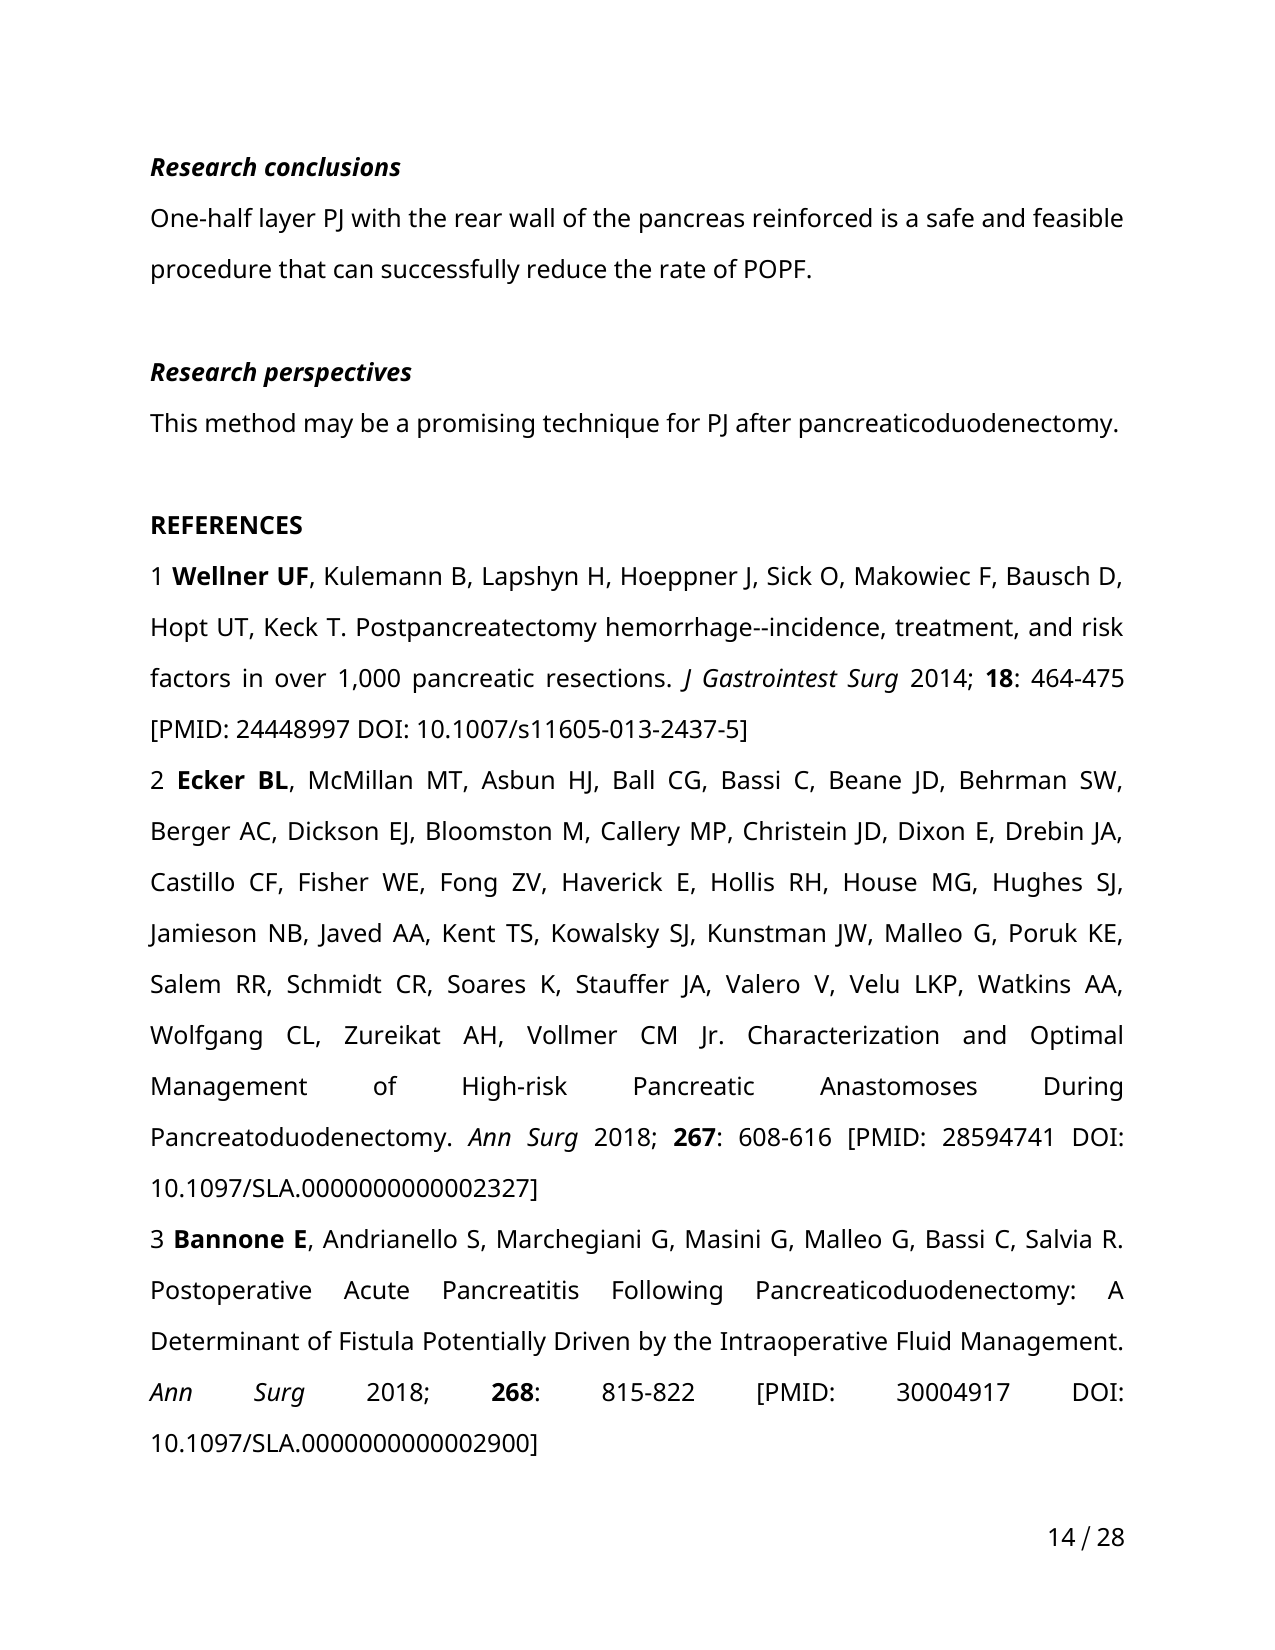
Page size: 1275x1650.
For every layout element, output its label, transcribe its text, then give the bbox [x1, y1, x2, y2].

text One-half layer PJ with the rear wall of the pancreas reinforced is a safe and feasible procedure that can successfully reduce the rate of POPF. [150, 201, 1125, 286]
text REFERENCES [150, 507, 1125, 541]
text This method may be a promising technique for PJ after pancreaticoduodenectomy. [150, 405, 1125, 439]
text 2 Ecker BL, McMillan MT, Asbun HJ, Ball CG, Bassi C, Beane JD, Behrman SW, Berger AC, Dickson EJ, Bloomston M, Callery MP, Christein JD, Dixon E, Drebin JA, Castillo CF, Fisher WE, Fong ZV, Haverick E, Hollis RH, House MG, Hughes SJ, Jamieson NB, Javed AA, Kent TS, Kowalsky SJ, Kunstman JW, Malleo G, Poruk KE, Salem RR, Schmidt CR, Soares K, Stauffer JA, Valero V, Velu LKP, Watkins AA, Wolfgang CL, Zureikat AH, Vollmer CM Jr. Characterization and Optimal Management of High-risk Pancreatic Anastomoses During Pancreatoduodenectomy. Ann Surg 2018; 267: 608-616 [PMID: 28594741 DOI: 10.1097/SLA.0000000000002327] [150, 762, 1125, 1205]
text Research perspectives [150, 354, 1125, 388]
text 3 Bannone E, Andrianello S, Marchegiani G, Masini G, Malleo G, Bassi C, Salvia R. Postoperative Acute Pancreatitis Following Pancreaticoduodenectomy: A Determinant of Fistula Potentially Driven by the Intraoperative Fluid Management. Ann Surg 2018; 268: 815-822 [PMID: 30004917 DOI: 10.1097/SLA.0000000000002900] [150, 1222, 1125, 1460]
text 1 Wellner UF, Kulemann B, Lapshyn H, Hoeppner J, Sick O, Makowiec F, Bausch D, Hopt UT, Keck T. Postpancreatectomy hemorrhage--incidence, treatment, and risk factors in over 1,000 pancreatic resections. J Gastrointest Surg 2014; 18: 464-475 [PMID: 24448997 DOI: 10.1007/s11605-013-2437-5] [150, 558, 1125, 746]
text Research conclusions [150, 150, 1125, 184]
